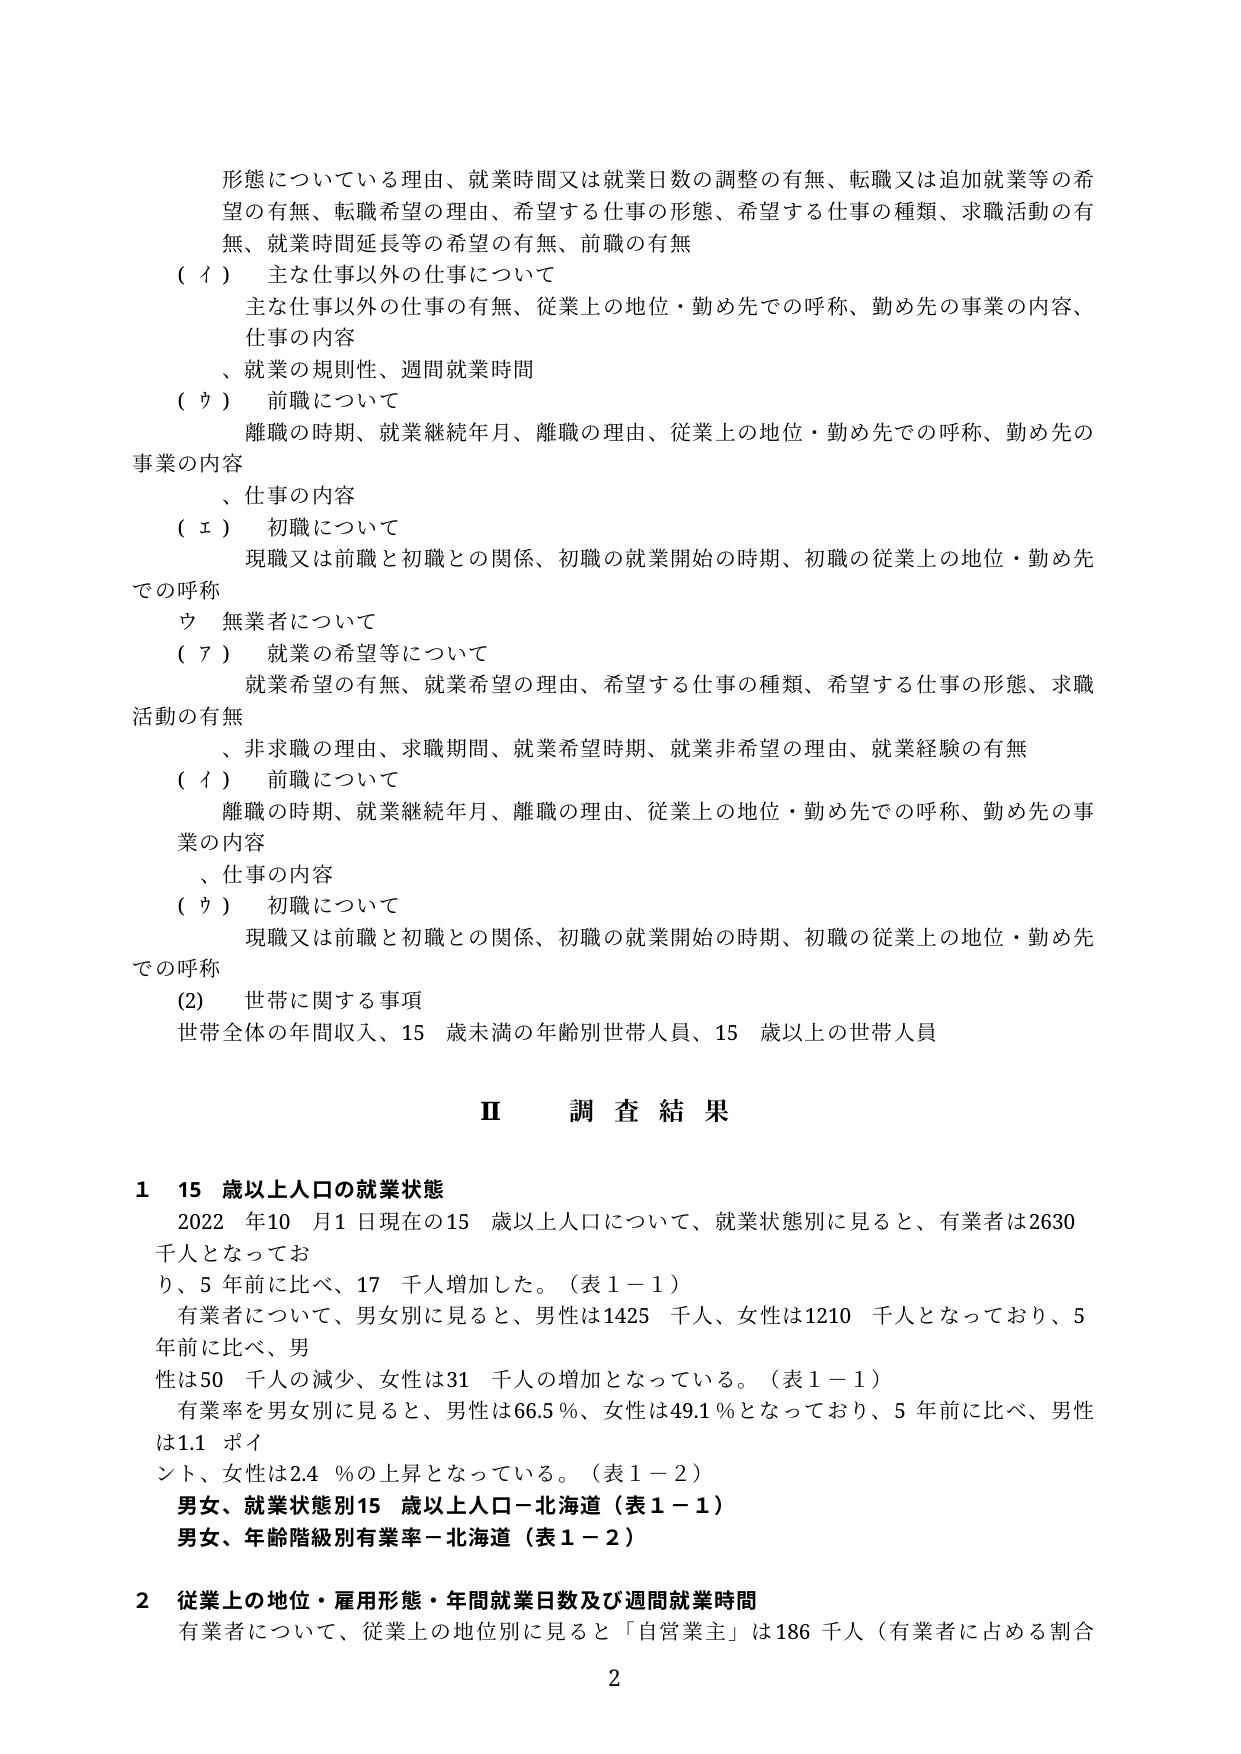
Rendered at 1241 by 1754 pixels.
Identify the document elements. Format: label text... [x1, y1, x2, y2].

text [133, 1615, 1096, 1646]
text 、非求職の理由、求職期間、就業希望時期、就業非希望の理由、就業経験の有無 [133, 731, 1096, 763]
text 現職又は前職と初職との関係、初職の就業開始の時期、初職の従業上の地位・勤め先での呼称 [133, 921, 1096, 984]
text 主な仕事以外の仕事の有無、従業上の地位・勤め先での呼称、勤め先の事業の内容、仕事の内容 [222, 289, 1096, 352]
text 、仕事の内容 [133, 479, 1096, 510]
text (ｱ) 就業の希望等について [133, 636, 1096, 668]
text 有業者について、男女別に見ると、男性は1425千人、女性は1210千人となっており、5年前に比べ、男 性は50千人の減少、女性は31千人の増加となっている。（表１－１） [133, 1299, 1096, 1394]
text Ⅱ 調査結果 [133, 1078, 1096, 1141]
text 世帯全体の年間収入、15歳未満の年齢別世帯人員、15歳以上の世帯人員 [133, 1015, 1096, 1047]
text ２ 従業上の地位・雇用形態・年間就業日数及び週間就業時間 [133, 1583, 1096, 1615]
text (2) 世帯に関する事項 [133, 984, 1096, 1015]
text 就業希望の有無、就業希望の理由、希望する仕事の種類、希望する仕事の形態、求職活動の有無 [133, 668, 1096, 731]
text (ｳ) 前職について [133, 384, 1096, 416]
text 、仕事の内容 [133, 857, 1096, 889]
text (ｳ) 初職について [133, 889, 1096, 921]
text 男女、年齢階級別有業率－北海道（表１－２） [133, 1520, 1096, 1552]
text 男女、就業状態別15歳以上人口－北海道（表１－１） [133, 1489, 1096, 1520]
text 2022年10月1日現在の15歳以上人口について、就業状態別に見ると、有業者は2630千人となってお り、5年前に比べ、17千人増加した。（表１－１） [133, 1204, 1096, 1299]
text (ｴ) 初職について [133, 510, 1096, 542]
text (ｲ) 主な仕事以外の仕事について [133, 258, 1096, 289]
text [200, 163, 1096, 258]
text １ 15歳以上人口の就業状態 [133, 1173, 1096, 1204]
text 離職の時期、就業継続年月、離職の理由、従業上の地位・勤め先での呼称、勤め先の事業の内容 [177, 794, 1096, 857]
text ウ 無業者について [133, 605, 1096, 636]
text (ｲ) 前職について [133, 763, 1096, 794]
text 有業率を男女別に見ると、男性は66.5％、女性は49.1％となっており、5年前に比べ、男性は1.1ポイ ント、女性は2.4％の上昇となっている。（表１－２） [133, 1394, 1096, 1489]
text 現職又は前職と初職との関係、初職の就業開始の時期、初職の従業上の地位・勤め先での呼称 [133, 542, 1096, 605]
text 、就業の規則性、週間就業時間 [133, 352, 1096, 384]
text 離職の時期、就業継続年月、離職の理由、従業上の地位・勤め先での呼称、勤め先の事業の内容 [133, 416, 1096, 479]
